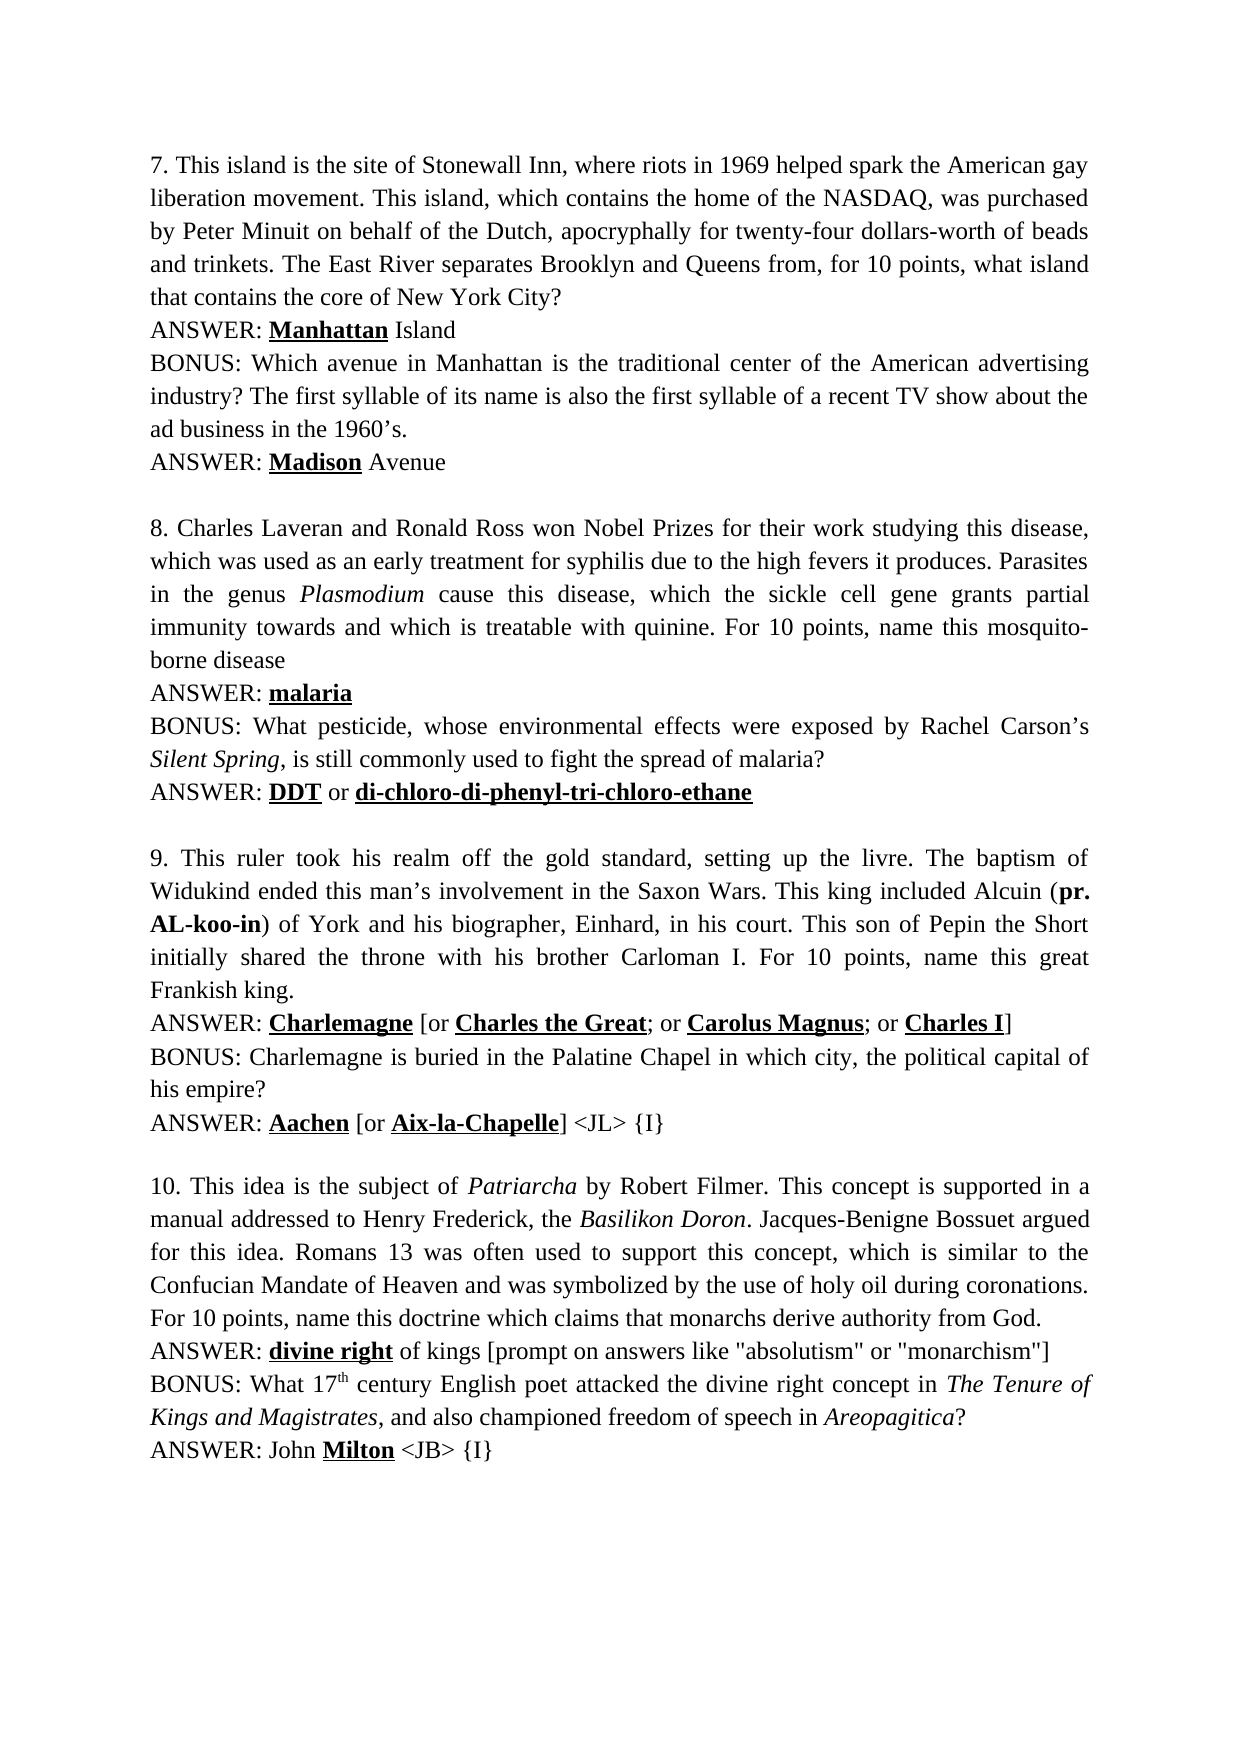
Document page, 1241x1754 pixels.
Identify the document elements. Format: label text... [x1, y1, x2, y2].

text 8. Charles Laveran and Ronald Ross won Nobel Prizes for their work studying this disease, which was used as an early treatment for syphilis due to the high fevers it produces. Parasites in the genus Plasmodium cause this disease, which the sickle cell gene grants partial immunity towards and which is treatable with quinine. For 10 points, name this mosquito-borne disease [150, 513, 1090, 674]
text ANSWER: divine right of kings [prompt on answers like "absolutism" or "monarchism"] [150, 1336, 1090, 1365]
text BONUS: Charlemagne is buried in the Palatine Chapel in which city, the political capital of his empire? [150, 1042, 1090, 1103]
text ANSWER: John Milton <JB> {I} [150, 1435, 1090, 1464]
text 10. This idea is the subject of Patriarcha by Robert Filmer. This concept is supported in a manual addressed to Henry Frederick, the Basilikon Doron. Jacques-Benigne Bossuet argued for this idea. Romans 13 was often used to support this concept, which is similar to the Confucian Mandate of Heaven and was symbolized by the use of holy oil during coronations. For 10 points, name this doctrine which claims that monarchs derive authority from God. [150, 1171, 1090, 1332]
text ANSWER: Manhattan Island [150, 315, 1090, 344]
text BONUS: What 17th century English poet attacked the divine right concept in The Tenure of Kings and Magistrates, and also championed freedom of speech in Areopagitica? [150, 1369, 1090, 1431]
text ANSWER: malaria [150, 678, 1090, 707]
text ANSWER: Madison Avenue [150, 447, 1090, 476]
text BONUS: What pesticide, whose environmental effects were exposed by Rachel Carson’s Silent Spring, is still commonly used to fight the spread of malaria? [150, 711, 1090, 773]
text ANSWER: Charlemagne [or Charles the Great; or Carolus Magnus; or Charles I] [150, 1008, 1090, 1037]
text BONUS: Which avenue in Manhattan is the traditional center of the American advertising industry? The first syllable of its name is also the first syllable of a recent TV show about the ad business in the 1960’s. [150, 348, 1090, 443]
text ANSWER: DDT or di-chloro-di-phenyl-tri-chloro-ethane [150, 777, 1090, 806]
text 9. This ruler took his realm off the gold standard, setting up the livre. The baptism of Widukind ended this man’s involvement in the Saxon Wars. This king included Alcuin (pr. AL-koo-in) of York and his biographer, Einhard, in his court. This son of Pepin the Short initially shared the throne with his brother Carloman I. For 10 points, name this great Frankish king. [150, 843, 1090, 1004]
text 7. This island is the site of Stonewall Inn, where riots in 1969 helped spark the American gay liberation movement. This island, which contains the home of the NASDAQ, was purchased by Peter Minuit on behalf of the Dutch, apocryphally for twenty-four dollars-worth of beads and trinkets. The East River separates Brooklyn and Queens from, for 10 points, what island that contains the core of New York City? [150, 150, 1090, 311]
text ANSWER: Aachen [or Aix-la-Chapelle] <JL> {I} [150, 1108, 1090, 1136]
